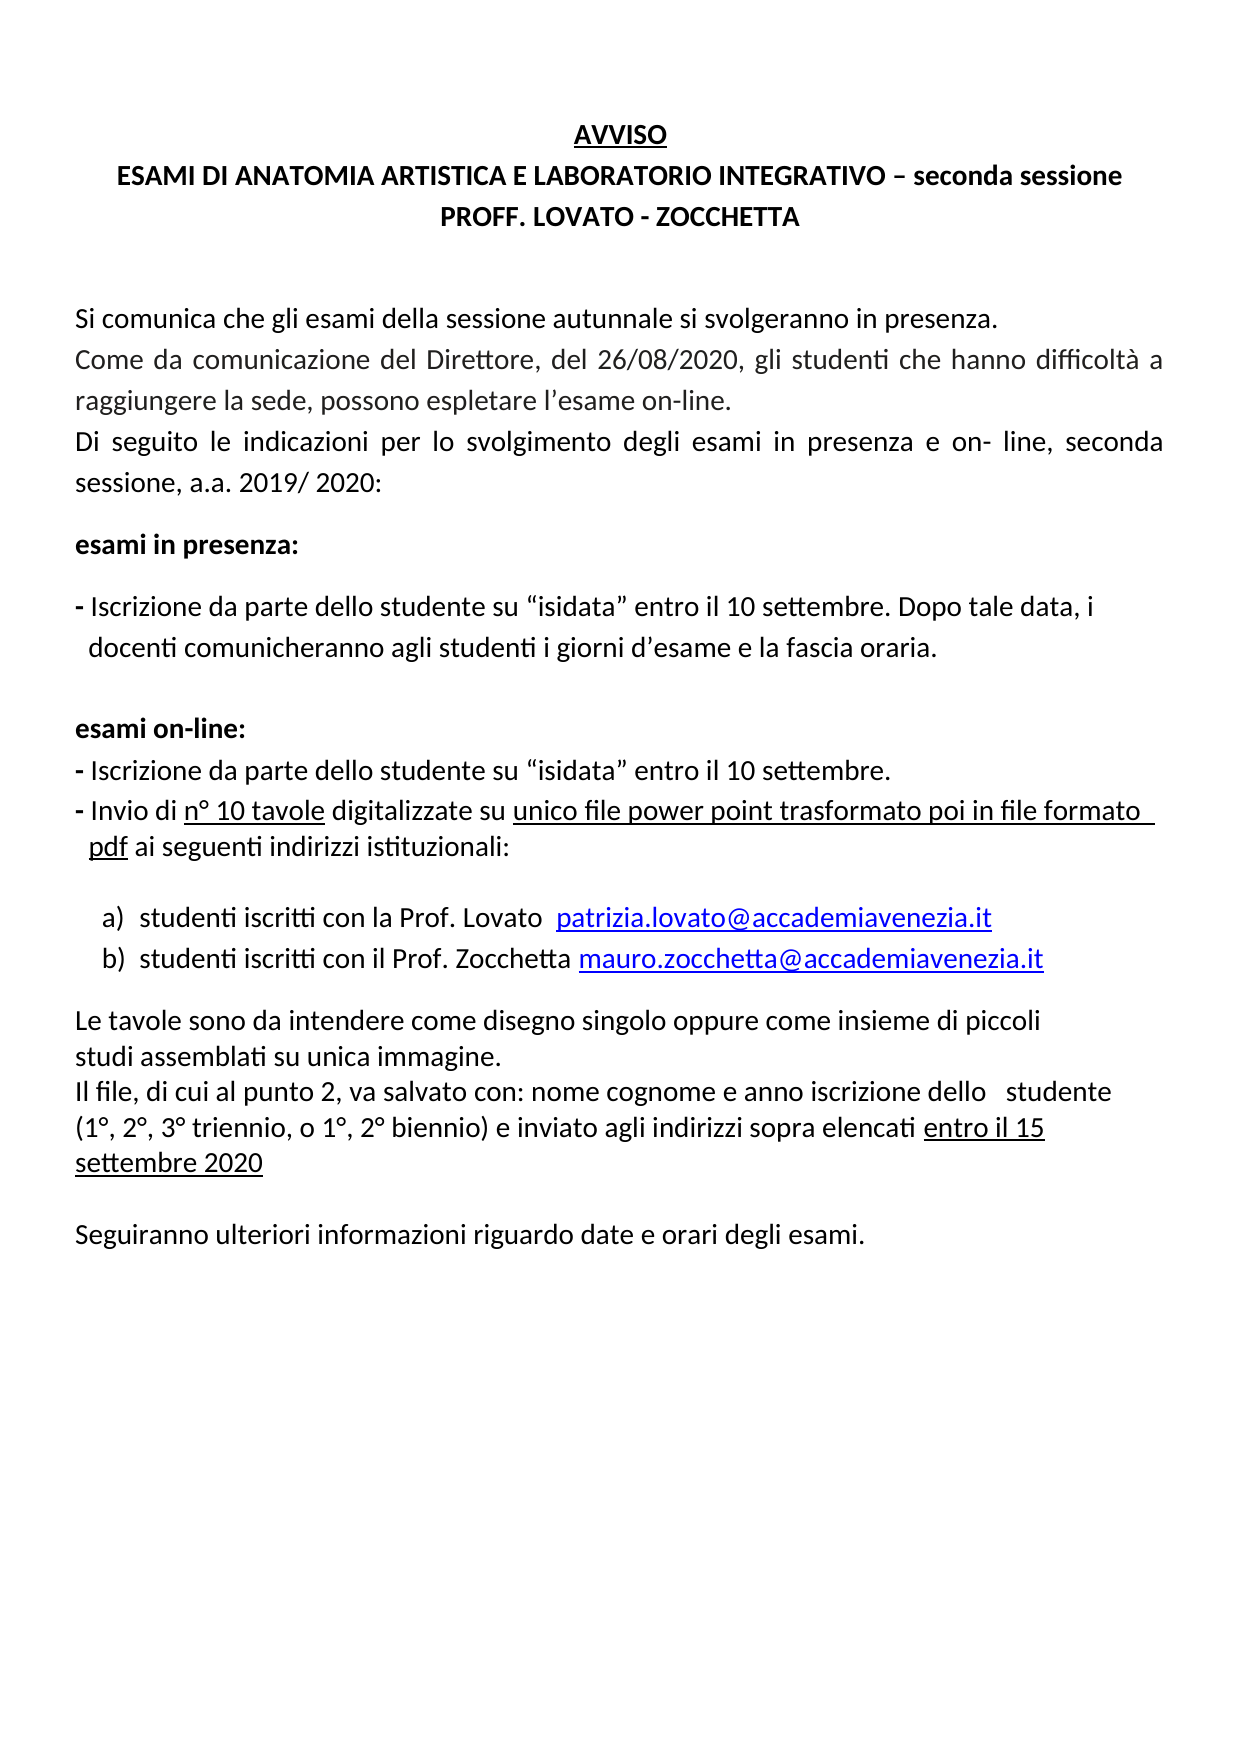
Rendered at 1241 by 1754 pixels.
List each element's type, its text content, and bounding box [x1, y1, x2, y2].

text ESAMI DI ANATOMIA ARTISTICA E LABORATORIO INTEGRATIVO – seconda sessione [75, 157, 1165, 192]
text Come da comunicazione del Direttore, del 26/08/2020, gli studenti che hanno difficoltà a raggiungere la sede, possono espletare l’esame on-line. [75, 377, 1165, 418]
text - Iscrizione da parte dello studente su “isidata” entro il 10 settembre. Dopo tale data, i [75, 588, 1165, 623]
text esami in presenza: [75, 526, 1165, 562]
text settembre 2020 [75, 1144, 1165, 1180]
text pdf ai seguenti indirizzi istituzionali: [75, 828, 1165, 864]
text Seguiranno ulteriori informazioni riguardo date e orari degli esami. [75, 1216, 1165, 1251]
text Le tavole sono da intendere come disegno singolo oppure come insieme di piccoli [75, 1002, 1165, 1038]
text PROFF. LOVATO - ZOCCHETTA [75, 198, 1165, 233]
text docenti comunicheranno agli studenti i giorni d’esame e la fascia oraria. [75, 629, 1165, 664]
list studenti iscritti con la Prof. Lovato patrizia.lovato@accademiavenezia.it [102, 899, 1165, 935]
text Si comunica che gli esami della sessione autunnale si svolgeranno in presenza. [75, 301, 1165, 336]
text (1°, 2°, 3° triennio, o 1°, 2° biennio) e inviato agli indirizzi sopra elencati entro il 15 [75, 1109, 1165, 1144]
text AVVISO [75, 116, 1165, 152]
text studi assemblati su unica immagine. [75, 1038, 1165, 1073]
text - Iscrizione da parte dello studente su “isidata” entro il 10 settembre. [75, 752, 1165, 787]
list studenti iscritti con il Prof. Zocchetta mauro.zocchetta@accademiavenezia.it [102, 940, 1165, 976]
text Il file, di cui al punto 2, va salvato con: nome cognome e anno iscrizione dello studente [75, 1073, 1165, 1109]
text - Invio di n° 10 tavole digitalizzate su unico file power point trasformato poi in file formato [75, 792, 1165, 828]
text esami on-line: [75, 711, 1165, 746]
text Di seguito le indicazioni per lo svolgimento degli esami in presenza e on- line, seconda sessione, a.a. 2019/ 2020: [75, 423, 1165, 500]
